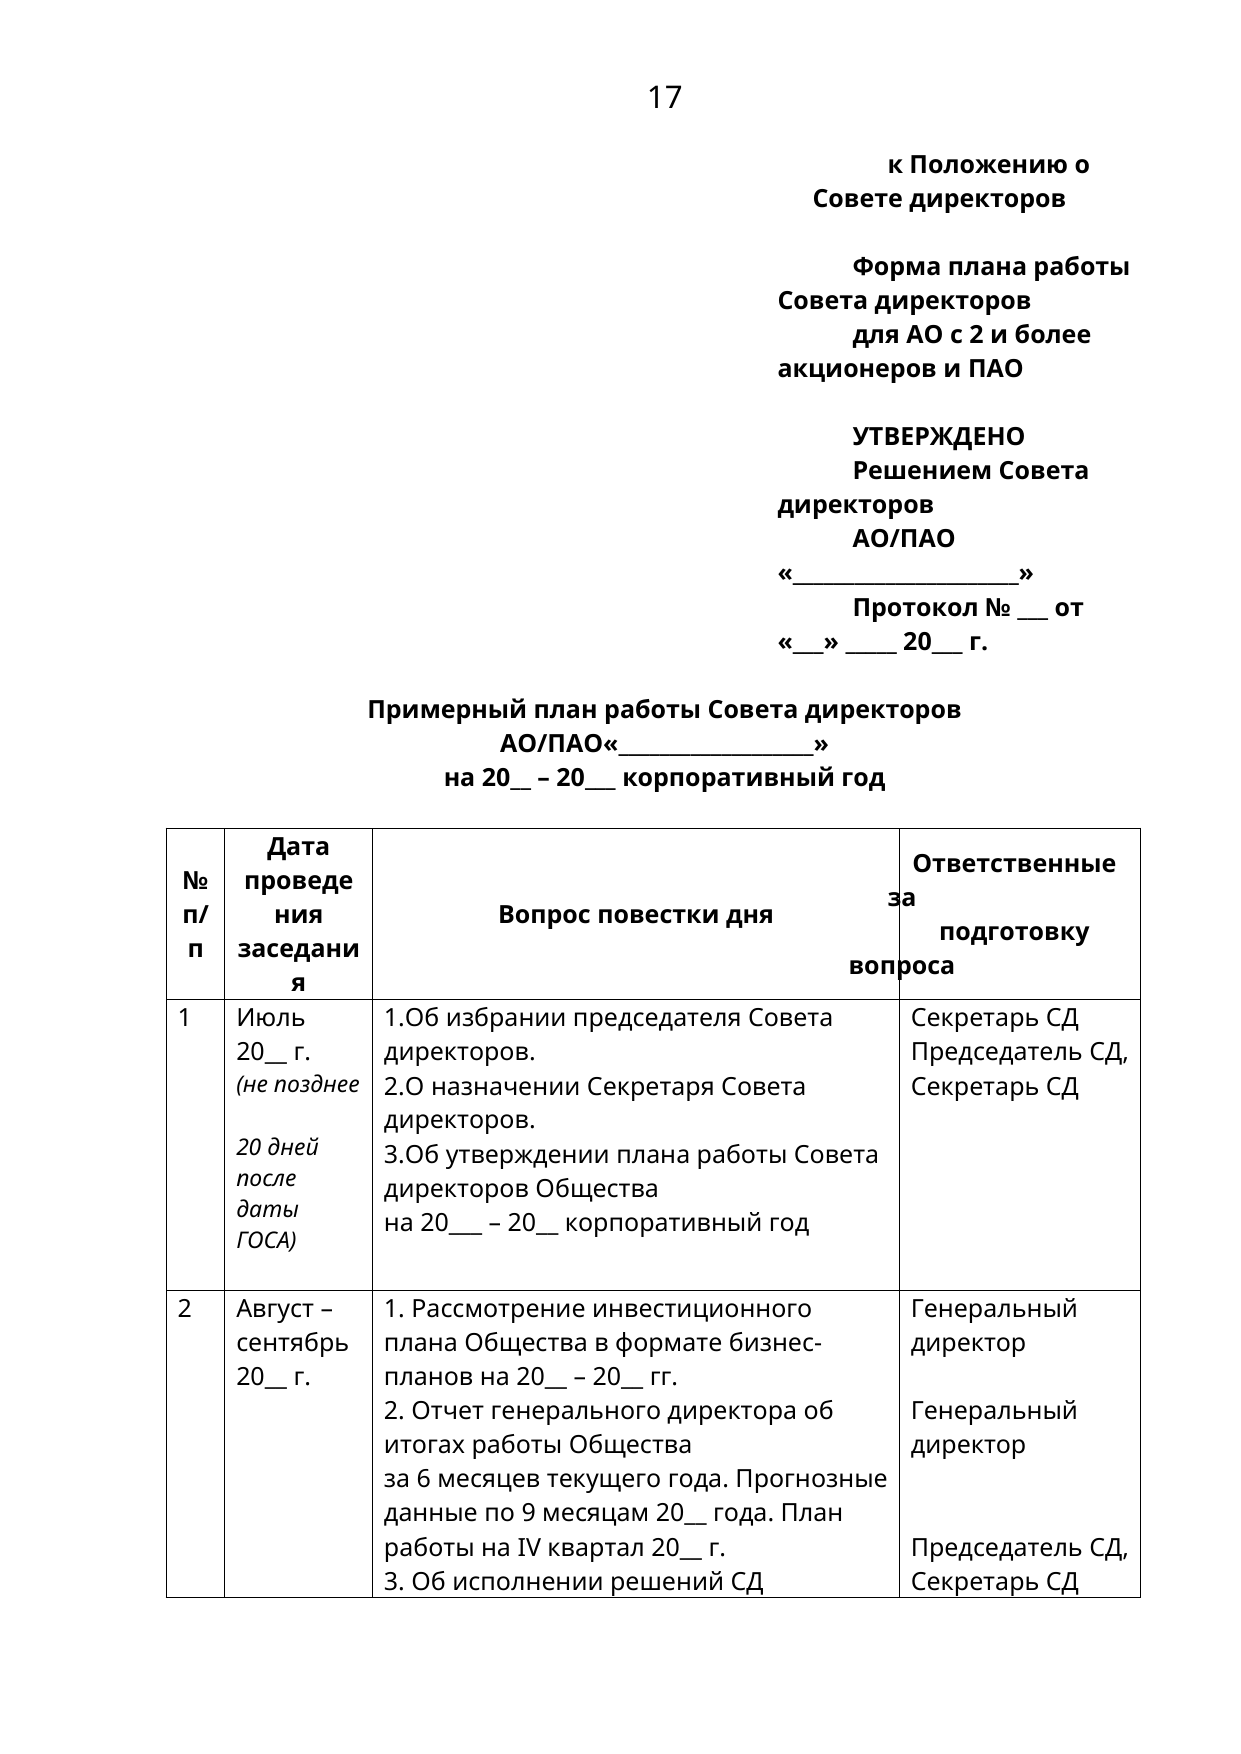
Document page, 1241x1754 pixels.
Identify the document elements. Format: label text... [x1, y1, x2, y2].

table_header Дата проведения заседания [225, 829, 372, 999]
text Решением Совета директоров [777, 453, 1152, 521]
table_cell Июль 20__ г. (не позднее 20 дней после даты ГОСА) [225, 1000, 372, 1290]
table_cell Генеральный директор Генеральный директор Председатель СД, Секретарь СД [900, 1291, 1140, 1597]
text Примерный план работы Совета директоров [177, 691, 1152, 725]
text Форма плана работы Совета директоров [777, 248, 1152, 317]
table_cell 1 [167, 1000, 224, 1290]
table_cell Секретарь СД Председатель СД, Секретарь СД [900, 1000, 1140, 1290]
text АО/ПАО «______________________» [777, 521, 1152, 589]
text УТВЕРЖДЕНО [777, 419, 1152, 453]
text к Положению о Совете директоров [812, 146, 1152, 214]
table_cell 1. Рассмотрение инвестиционного плана Общества в формате бизнес-планов на 20__ – 20__ гг. 2. Отчет генерального директора об итогах работы Общества за 6 месяцев текущего года. Прогнозные данные по 9 месяцам 20__ года. План работы на IV квартал 20__ г. 3. Об исполнении решений СД [373, 1291, 899, 1597]
table_cell 1.Об избрании председателя Совета директоров. 2.О назначении Секретаря Совета директоров. 3.Об утверждении плана работы Совета директоров Общества на 20___ – 20__ корпоративный год [373, 1000, 899, 1290]
text АО/ПАО«___________________» [177, 725, 1152, 759]
table_header Ответственные за подготовку вопроса [900, 829, 1140, 999]
table_header Вопрос повестки дня [373, 829, 899, 999]
text Протокол № ___ от «___» _____ 20___ г. [777, 589, 1152, 657]
table_header № п/п [167, 829, 224, 999]
table_cell Август – сентябрь 20__ г. [225, 1291, 372, 1597]
text для АО с 2 и более акционеров и ПАО [777, 317, 1152, 385]
title на 20__ – 20___ корпоративный год [177, 759, 1152, 793]
table_cell 2 [167, 1291, 224, 1597]
